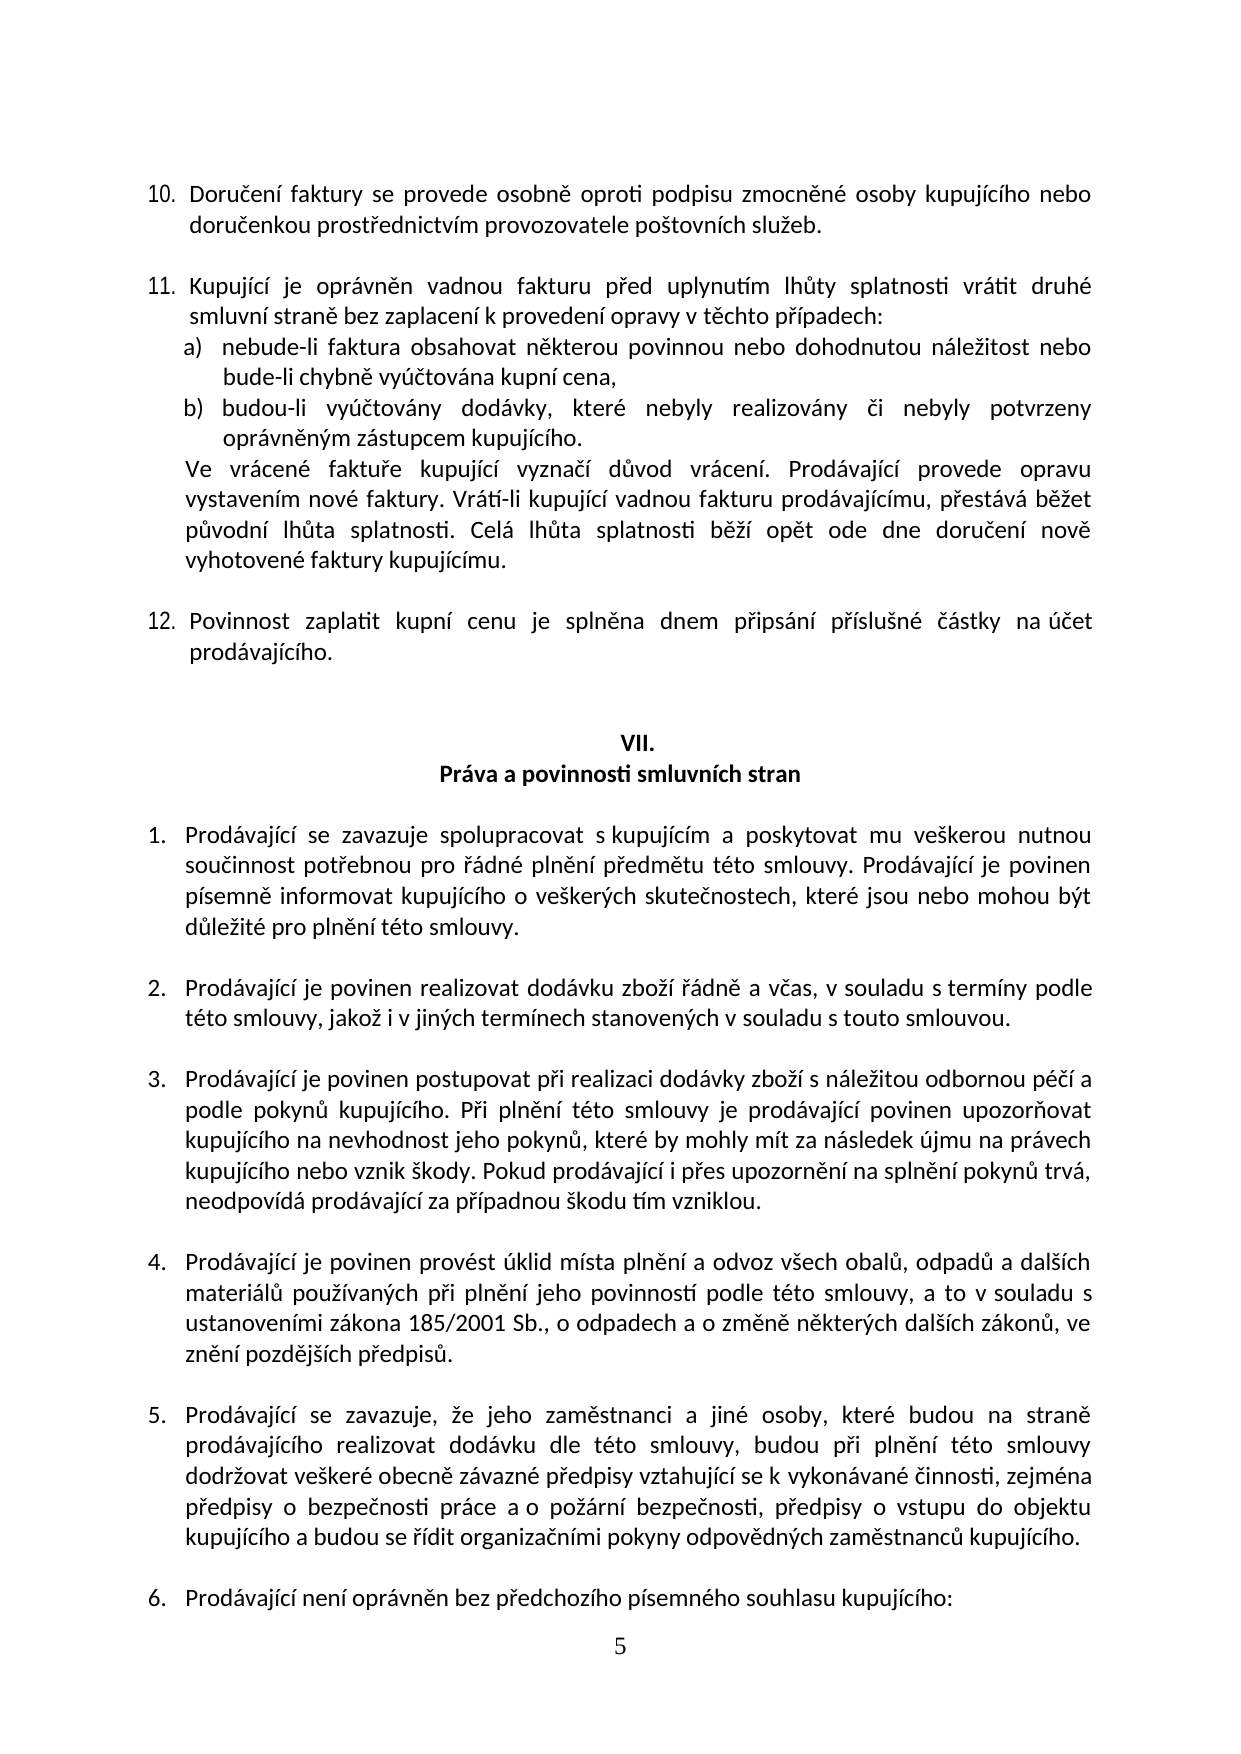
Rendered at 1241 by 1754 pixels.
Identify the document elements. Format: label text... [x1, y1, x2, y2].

list Prodávající se zavazuje, že jeho zaměstnanci a jiné osoby, které budou na straně prodávajícího realizovat dodávku dle této smlouvy, budou při plnění této smlouvy dodržovat veškeré obecně závazné předpisy vztahující se k vykonávané činnosti, zejména předpisy o bezpečnosti práce a o požární bezpečnosti, předpisy o vstupu do objektu kupujícího a budou se řídit organizačními pokyny odpovědných zaměstnanců kupujícího. [148, 1399, 1092, 1552]
text Ve vrácené faktuře kupující vyznačí důvod vrácení. Prodávající provede opravu vystavením nové faktury. Vrátí-li kupující vadnou fakturu prodávajícímu, přestává běžet původní lhůta splatnosti. Celá lhůta splatnosti běží opět ode dne doručení nově vyhotovené faktury kupujícímu. [185, 453, 1092, 575]
list Prodávající je povinen realizovat dodávku zboží řádně a včas, v souladu s termíny podle této smlouvy, jakož i v jiných termínech stanovených v souladu s touto smlouvou. [147, 972, 1092, 1033]
list Prodávající není oprávněn bez předchozího písemného souhlasu kupujícího: [148, 1582, 1092, 1613]
text Práva a povinnosti smluvních stran [148, 758, 1092, 789]
text VII. [183, 728, 1092, 758]
list Prodávající se zavazuje spolupracovat s kupujícím a poskytovat mu veškerou nutnou součinnost potřebnou pro řádné plnění předmětu této smlouvy. Prodávající je povinen písemně informovat kupujícího o veškerých skutečnostech, které jsou nebo mohou být důležité pro plnění této smlouvy. [147, 819, 1092, 941]
list budou-li vyúčtovány dodávky, které nebyly realizovány či nebyly potvrzeny oprávněným zástupcem kupujícího. [183, 392, 1092, 453]
list Prodávající je povinen provést úklid místa plnění a odvoz všech obalů, odpadů a dalších materiálů používaných při plnění jeho povinností podle této smlouvy, a to v souladu s ustanoveními zákona 185/2001 Sb., o odpadech a o změně některých dalších zákonů, ve znění pozdějších předpisů. [148, 1246, 1092, 1368]
list Doručení faktury se provede osobně oproti podpisu zmocněné osoby kupujícího nebo doručenkou prostřednictvím provozovatele poštovních služeb. [148, 178, 1092, 239]
list Prodávající je povinen postupovat při realizaci dodávky zboží s náležitou odbornou péčí a podle pokynů kupujícího. Při plnění této smlouvy je prodávající povinen upozorňovat kupujícího na nevhodnost jeho pokynů, které by mohly mít za následek újmu na právech kupujícího nebo vznik škody. Pokud prodávající i přes upozornění na splnění pokynů trvá, neodpovídá prodávající za případnou škodu tím vzniklou. [147, 1063, 1092, 1216]
list nebude-li faktura obsahovat některou povinnou nebo dohodnutou náležitost nebo bude-li chybně vyúčtována kupní cena, [183, 331, 1092, 392]
list Povinnost zaplatit kupní cenu je splněna dnem připsání příslušné částky na účet prodávajícího. [148, 606, 1092, 667]
list Kupující je oprávněn vadnou fakturu před uplynutím lhůty splatnosti vrátit druhé smluvní straně bez zaplacení k provedení opravy v těchto případech: [148, 270, 1092, 331]
